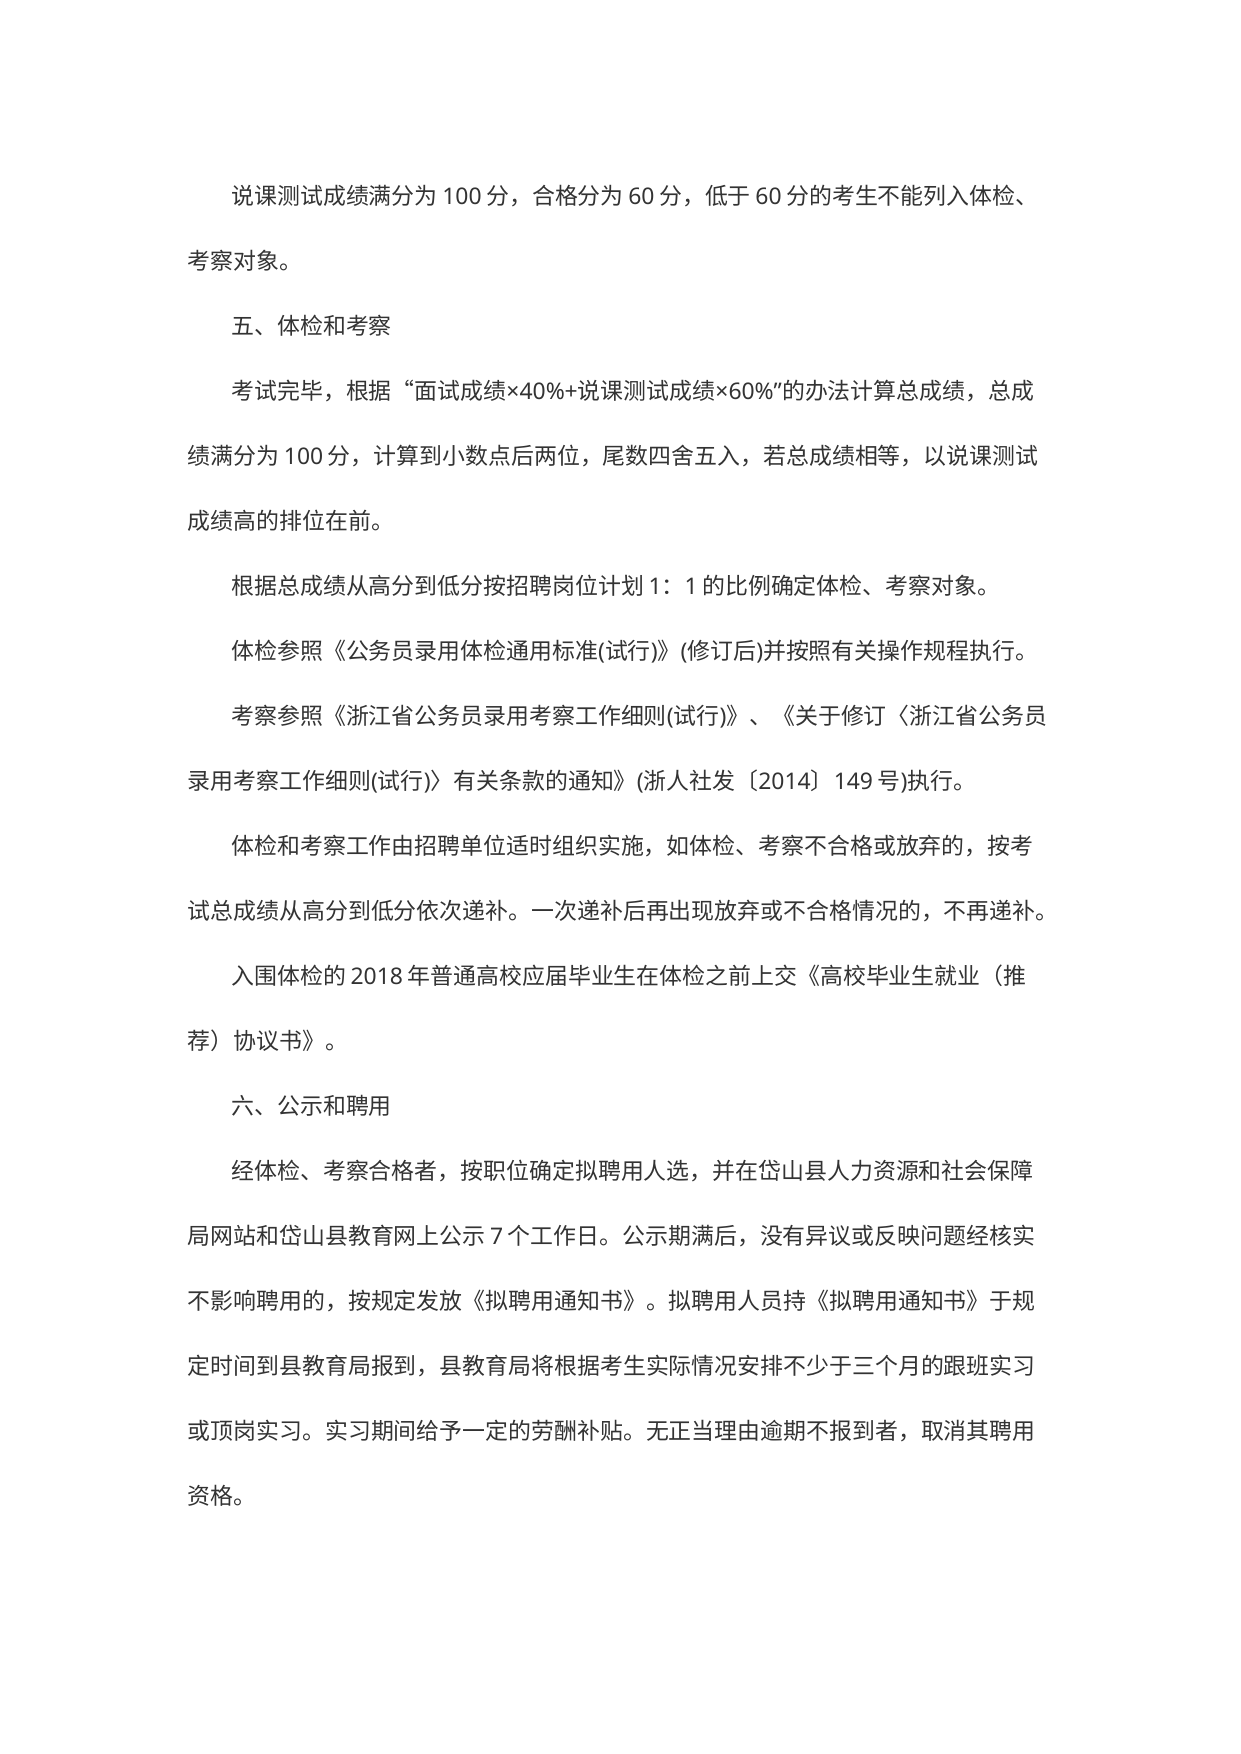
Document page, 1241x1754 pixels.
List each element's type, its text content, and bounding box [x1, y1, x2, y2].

text 体检和考察工作由招聘单位适时组织实施，如体检、考察不合格或放弃的，按考试总成绩从高分到低分依次递补。一次递补后再出现放弃或不合格情况的，不再递补。 [187, 812, 1053, 942]
text 入围体检的2018年普通高校应届毕业生在体检之前上交《高校毕业生就业（推荐）协议书》。 [187, 942, 1053, 1072]
text 经体检、考察合格者，按职位确定拟聘用人选，并在岱山县人力资源和社会保障局网站和岱山县教育网上公示7个工作日。公示期满后，没有异议或反映问题经核实不影响聘用的，按规定发放《拟聘用通知书》。拟聘用人员持《拟聘用通知书》于规定时间到县教育局报到，县教育局将根据考生实际情况安排不少于三个月的跟班实习或顶岗实习。实习期间给予一定的劳酬补贴。无正当理由逾期不报到者，取消其聘用资格。 [187, 1137, 1053, 1527]
text 根据总成绩从高分到低分按招聘岗位计划1：1的比例确定体检、考察对象。 [187, 552, 1053, 617]
text 六、公示和聘用 [187, 1072, 1053, 1137]
text 体检参照《公务员录用体检通用标准(试行)》(修订后)并按照有关操作规程执行。 [187, 617, 1053, 682]
text 考察参照《浙江省公务员录用考察工作细则(试行)》、《关于修订〈浙江省公务员录用考察工作细则(试行)〉有关条款的通知》(浙人社发〔2014〕149号)执行。 [187, 682, 1053, 812]
text 考试完毕，根据“面试成绩×40%+说课测试成绩×60%”的办法计算总成绩，总成绩满分为100分，计算到小数点后两位，尾数四舍五入，若总成绩相等，以说课测试成绩高的排位在前。 [187, 357, 1053, 552]
text 五、体检和考察 [187, 292, 1053, 357]
text 说课测试成绩满分为100分，合格分为60分，低于60分的考生不能列入体检、考察对象。 [187, 162, 1053, 292]
